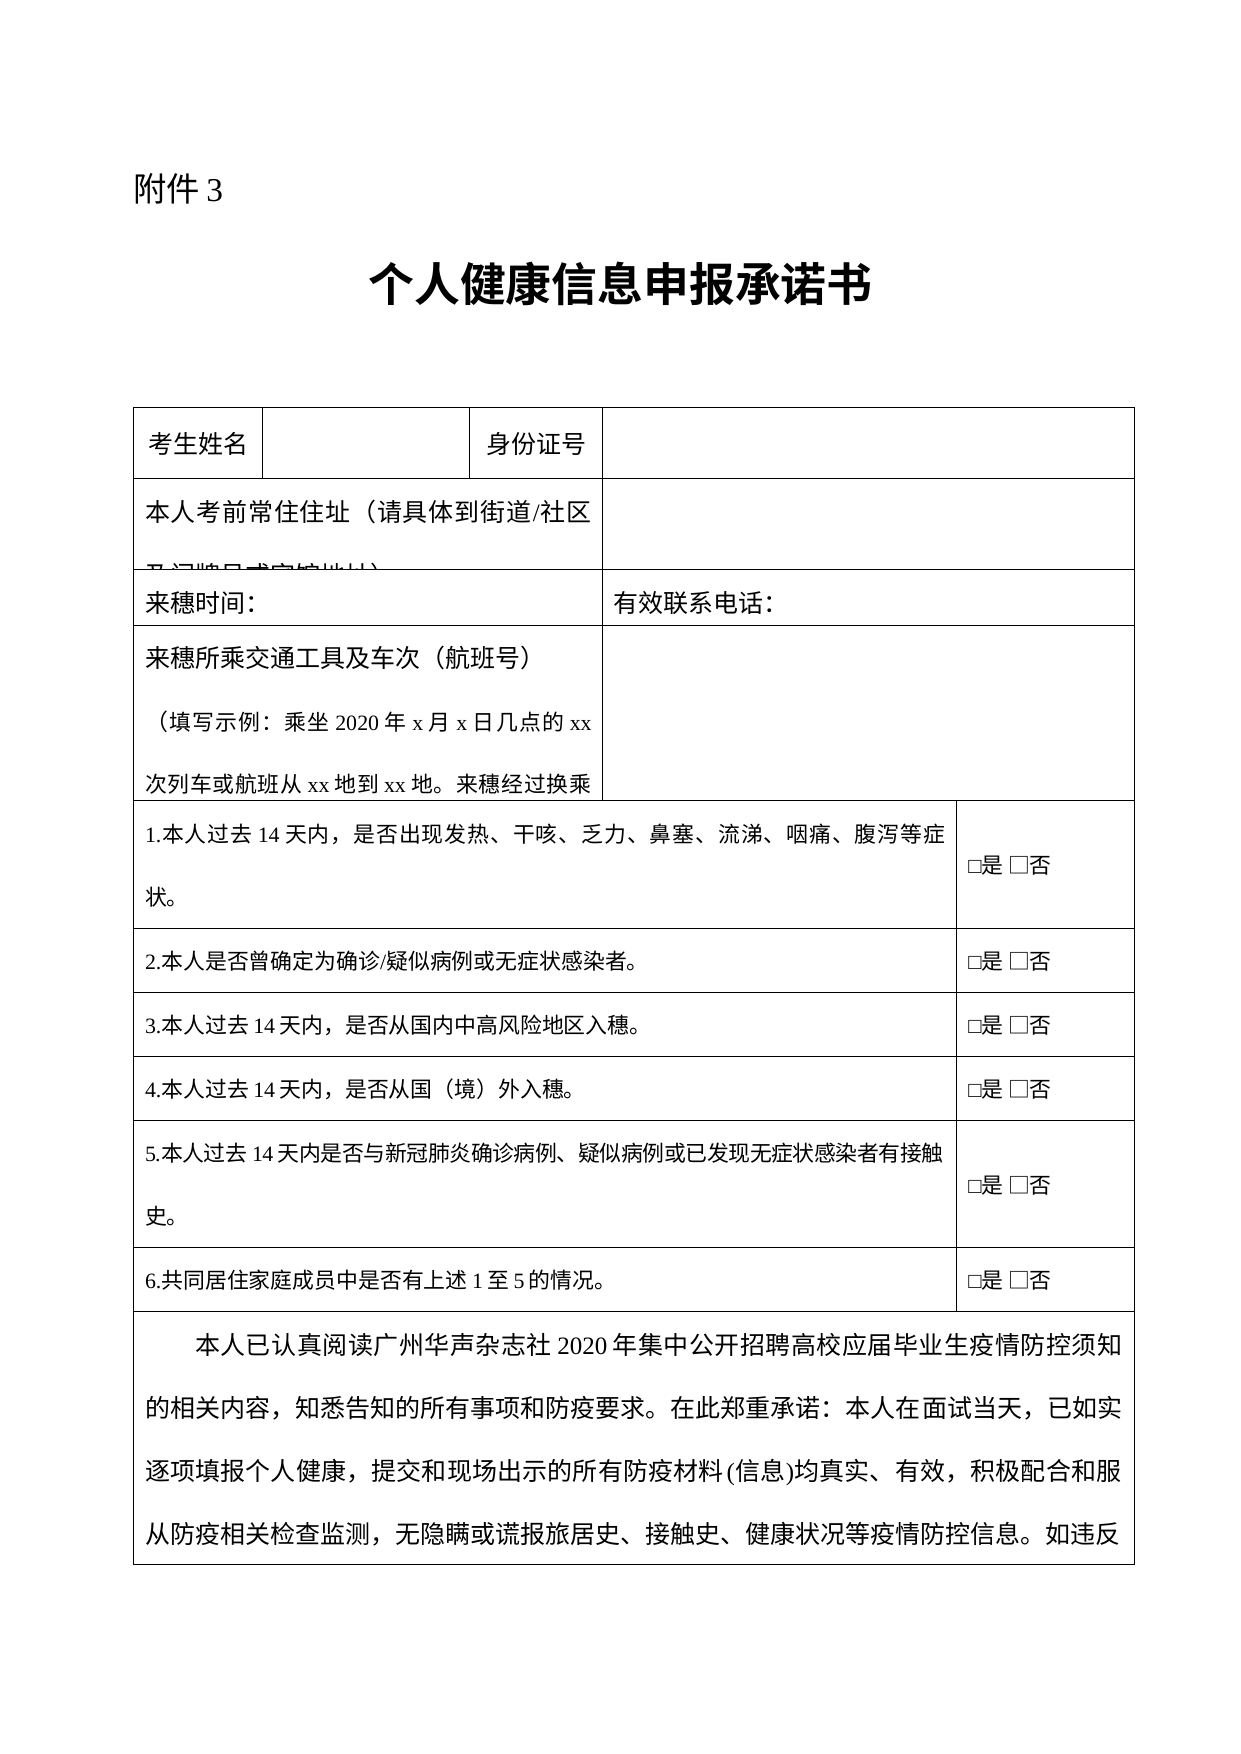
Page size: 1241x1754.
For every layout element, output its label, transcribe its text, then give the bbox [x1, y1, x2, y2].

table_cell 4.本人过去14天内，是否从国（境）外入穗。 [134, 1057, 956, 1120]
table_cell 本人考前常住住址（请具体到街道/社区及门牌号或宾馆地址） [134, 479, 602, 569]
table_cell [603, 479, 1134, 569]
table_cell [603, 626, 1134, 800]
table_header 身份证号 [470, 408, 602, 478]
table_cell □是 □否 [957, 929, 1134, 992]
table_cell 2.本人是否曾确定为确诊/疑似病例或无症状感染者。 [134, 929, 956, 992]
table_cell □是 □否 [957, 1121, 1134, 1247]
table_cell 5.本人过去14天内是否与新冠肺炎确诊病例、疑似病例或已发现无症状感染者有接触史。 [134, 1121, 956, 1247]
table_cell □是 □否 [957, 1057, 1134, 1120]
table_header [263, 408, 469, 478]
table_header [603, 408, 1134, 478]
text 个人健康信息申报承诺书 [133, 218, 1107, 344]
table_cell □是 □否 [957, 1248, 1134, 1311]
table_cell 来穗所乘交通工具及车次（航班号） （填写示例：乘坐2020年x月x日几点的xx次列车或航班从xx地到xx地。来穗经过换乘的，所有交通工具及车次均需填写） [134, 626, 602, 800]
text 附件3 [133, 155, 1107, 218]
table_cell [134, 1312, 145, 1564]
table_cell □是 □否 [957, 801, 1134, 927]
table_header 考生姓名 [134, 408, 262, 478]
table_cell 有效联系电话： [603, 570, 1134, 624]
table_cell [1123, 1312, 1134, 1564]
table_cell 3.本人过去14天内，是否从国内中高风险地区入穗。 [134, 993, 956, 1056]
table_cell 6.共同居住家庭成员中是否有上述1至5的情况。 [134, 1248, 956, 1311]
table_cell □是 □否 [957, 993, 1134, 1056]
table_cell 1.本人过去14天内，是否出现发热、干咳、乏力、鼻塞、流涕、咽痛、腹泻等症状。 [134, 801, 956, 927]
table_cell 来穗时间： [134, 570, 602, 624]
